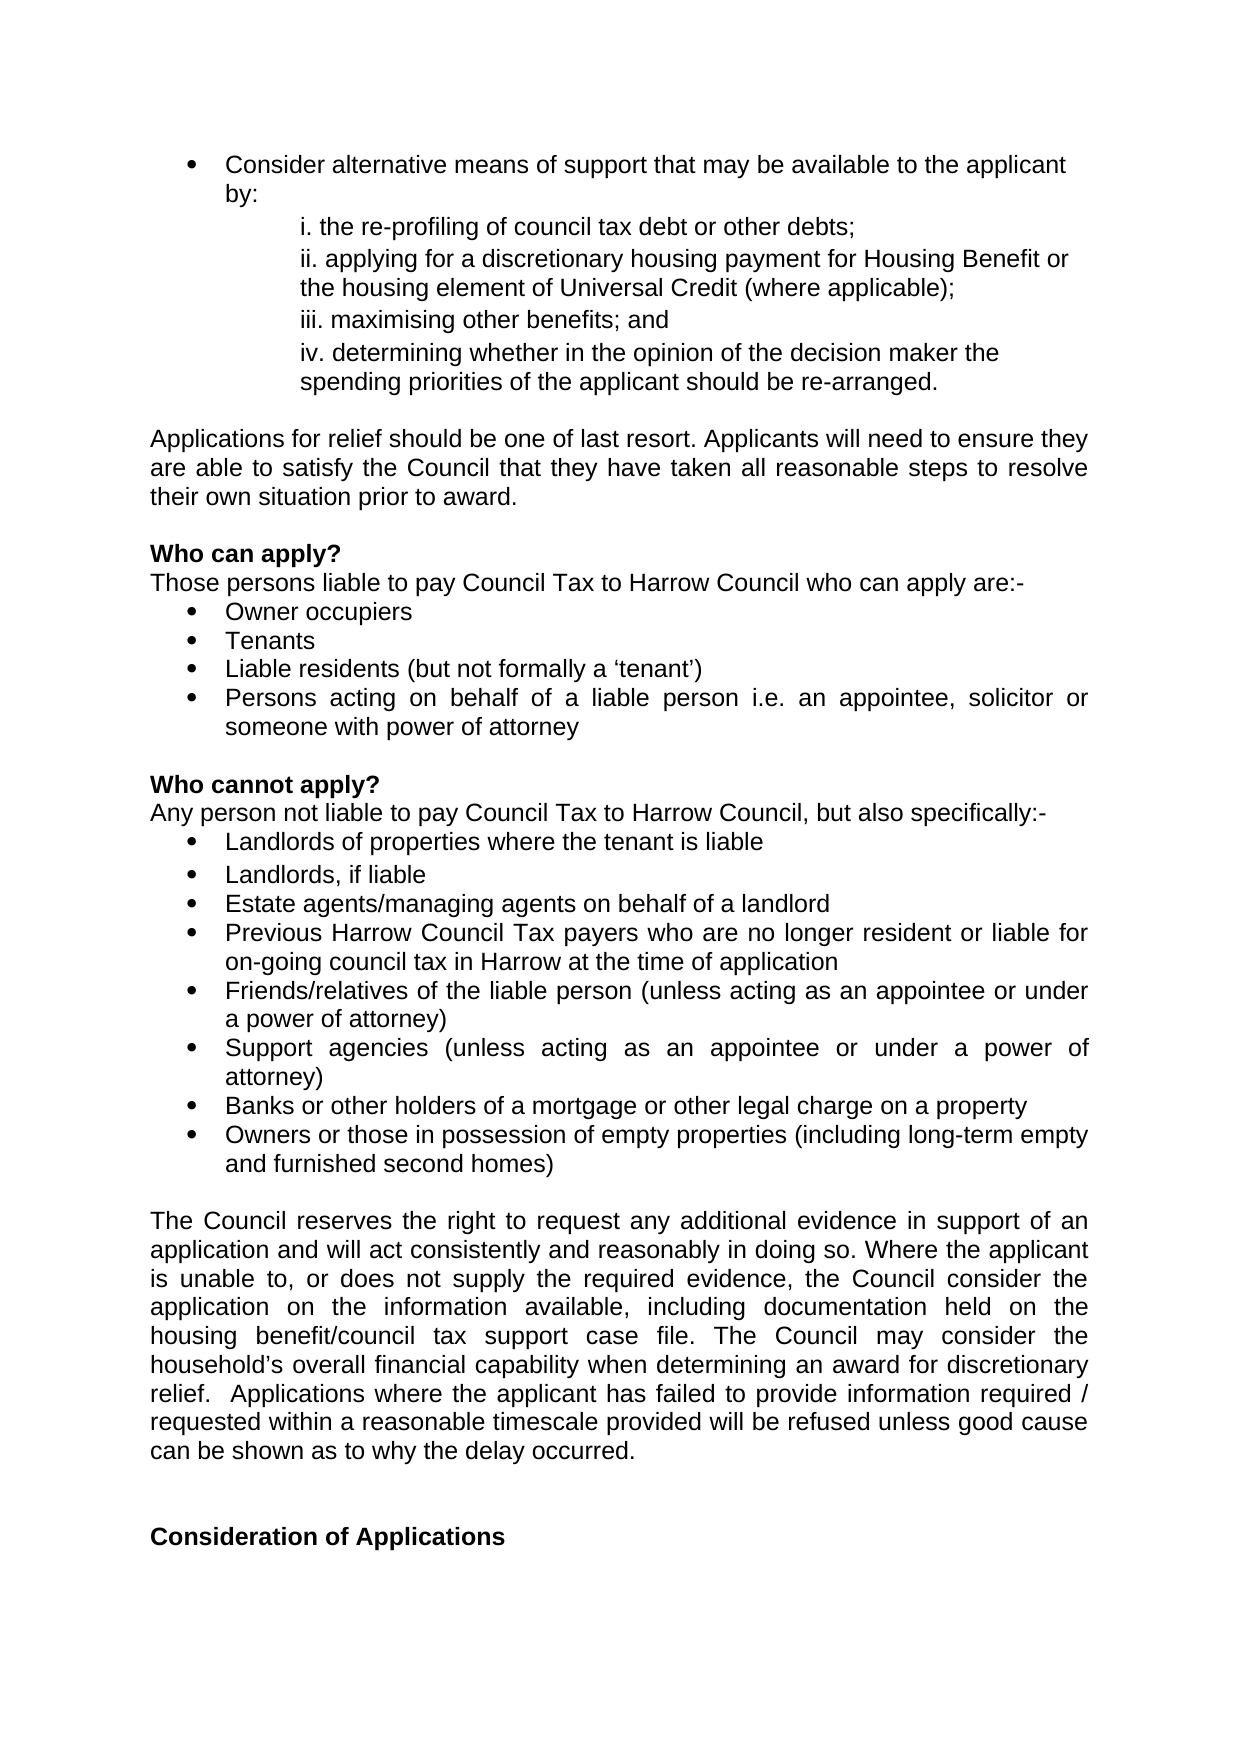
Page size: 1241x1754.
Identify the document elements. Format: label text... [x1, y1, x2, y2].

text Consideration of Applications [150, 1522, 1090, 1551]
list Tenants [187, 626, 1090, 654]
list Consider alternative means of support that may be available to the applicant by: [187, 150, 1090, 208]
text Those persons liable to pay Council Tax to Harrow Council who can apply are:- [150, 568, 1090, 597]
list Support agencies (unless acting as an appointee or under a power of attorney) [187, 1033, 1090, 1091]
list Landlords of properties where the tenant is liable [187, 827, 1090, 856]
list Banks or other holders of a mortgage or other legal charge on a property [187, 1091, 1090, 1120]
text ii. applying for a discretionary housing payment for Housing Benefit or the housing element of Universal Credit (where applicable); [300, 244, 1090, 302]
list Landlords, if liable [187, 860, 1090, 889]
text Who can apply? [150, 539, 1090, 568]
text iv. determining whether in the opinion of the decision maker the spending priorities of the applicant should be re-arranged. [300, 338, 1090, 396]
list Friends/relatives of the liable person (unless acting as an appointee or under a power of attorney) [187, 976, 1090, 1033]
list Liable residents (but not formally a ‘tenant’) [187, 654, 1090, 683]
list Estate agents/managing agents on behalf of a landlord [187, 889, 1090, 918]
text Any person not liable to pay Council Tax to Harrow Council, but also specifically:- [150, 798, 1090, 827]
list Previous Harrow Council Tax payers who are no longer resident or liable for on-going council tax in Harrow at the time of application [187, 918, 1090, 976]
list Owners or those in possession of empty properties (including long-term empty and furnished second homes) [187, 1120, 1090, 1177]
text i. the re-profiling of council tax debt or other debts; [300, 211, 1090, 240]
text The Council reserves the right to request any additional evidence in support of an application and will act consistently and reasonably in doing so. Where the applicant is unable to, or does not supply the required evidence, the Council consider the application on the information available, including documentation held on the housing benefit/council tax support case file. The Council may consider the household’s overall financial capability when determining an award for discretionary relief. Applications where the applicant has failed to provide information required / requested within a reasonable timescale provided will be refused unless good cause can be shown as to why the delay occurred. [150, 1206, 1090, 1465]
text iii. maximising other benefits; and [300, 305, 1090, 334]
text Who cannot apply? [150, 770, 1090, 798]
list Owner occupiers [187, 597, 1090, 626]
list Persons acting on behalf of a liable person i.e. an appointee, solicitor or someone with power of attorney [187, 683, 1090, 741]
text Applications for relief should be one of last resort. Applicants will need to ensure they are able to satisfy the Council that they have taken all reasonable steps to resolve their own situation prior to award. [150, 424, 1090, 511]
